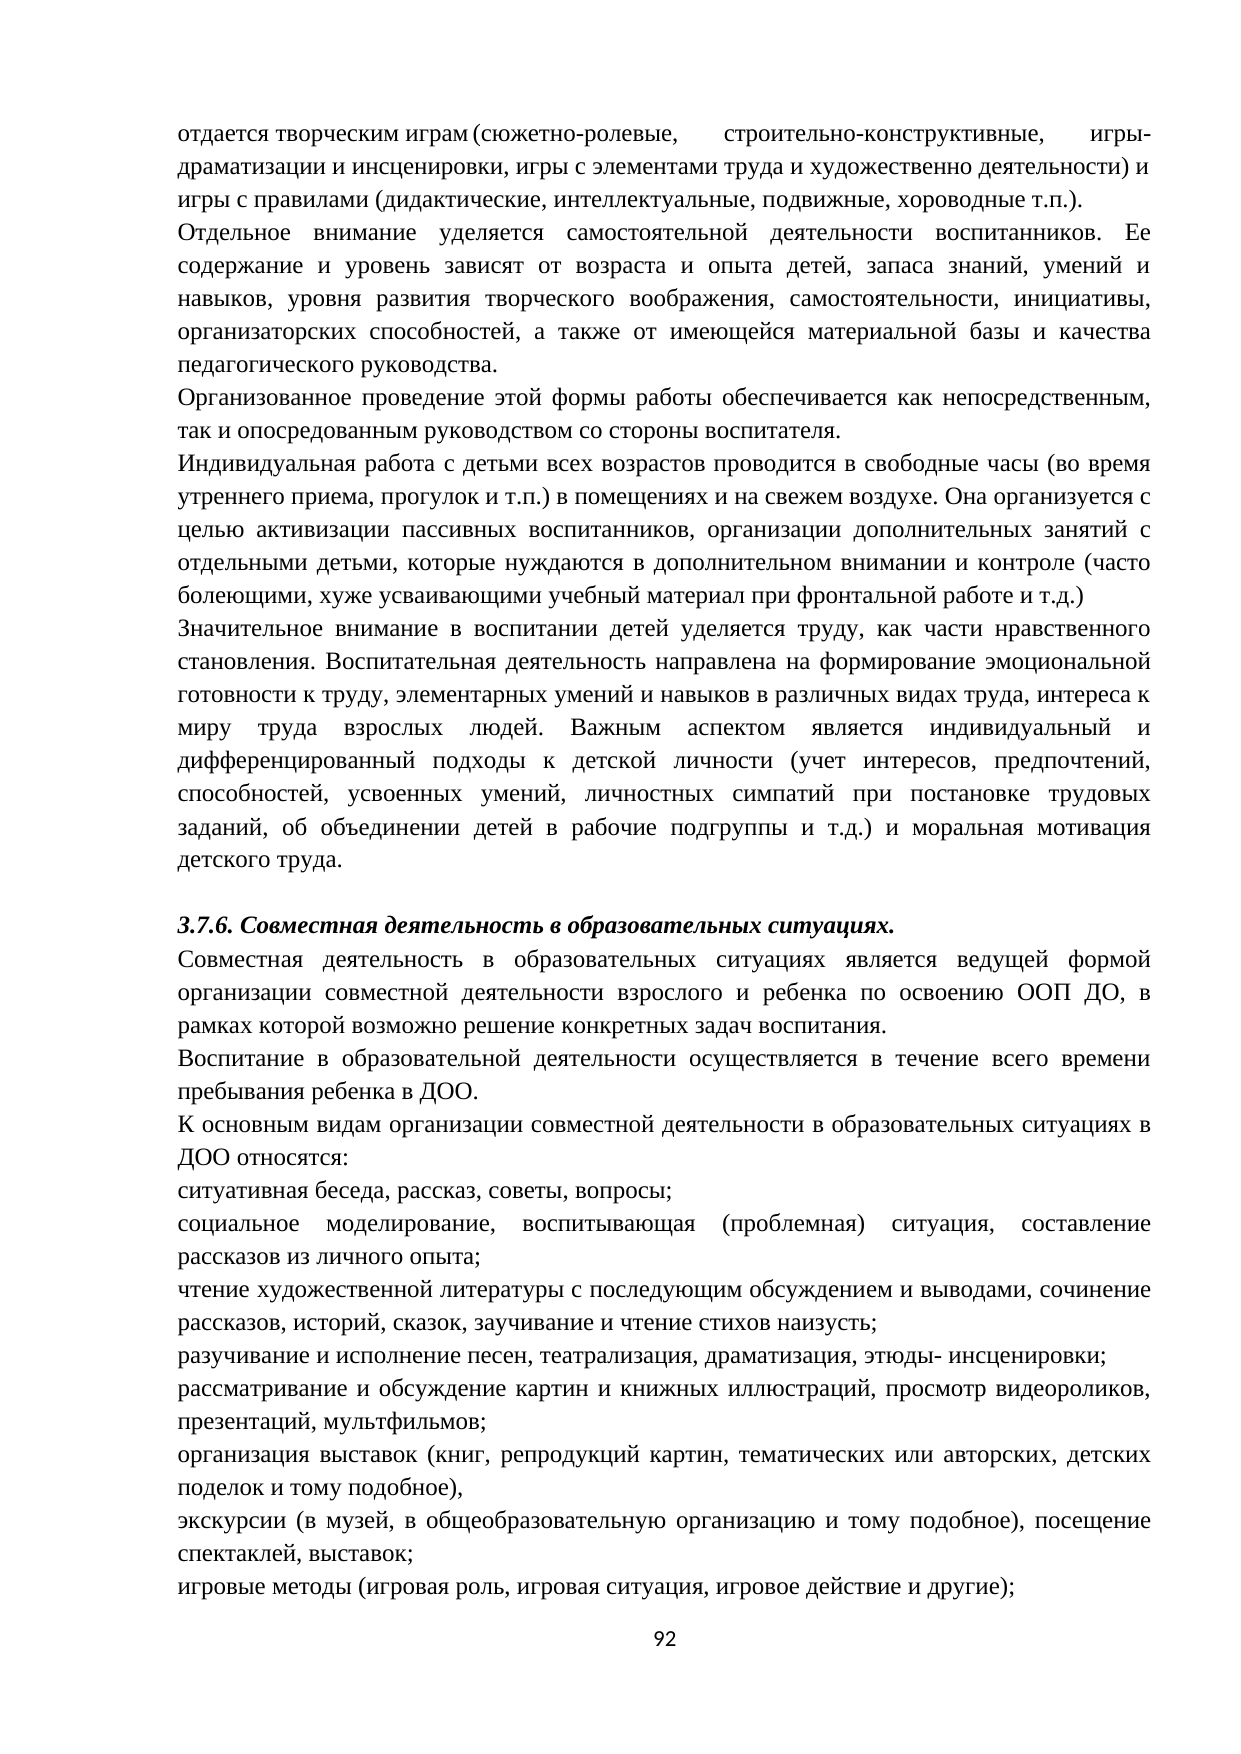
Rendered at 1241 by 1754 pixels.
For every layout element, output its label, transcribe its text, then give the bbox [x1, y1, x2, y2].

text Индивидуальная работа с детьми всех возрастов проводится в свободные часы (во время утреннего приема, прогулок и т.п.) в помещениях и на свежем воздухе. Она организуется с целью активизации пассивных воспитанников, организации дополнительных занятий с отдельными детьми, которые нуждаются в дополнительном внимании и контроле (часто болеющими, хуже усваивающими учебный материал при фронтальной работе и т.д.) [177, 448, 1152, 609]
text социальное моделирование, воспитывающая (проблемная) ситуация, составление рассказов из личного опыта; [177, 1208, 1152, 1269]
text игровые методы (игровая роль, игровая ситуация, игровое действие и другие); [177, 1571, 1152, 1600]
text чтение художественной литературы с последующим обсуждением и выводами, сочинение рассказов, историй, сказок, заучивание и чтение стихов наизусть; [177, 1274, 1152, 1336]
text К основным видам организации совместной деятельности в образовательных ситуациях в ДОО относятся: [177, 1109, 1152, 1171]
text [177, 118, 1152, 180]
text игры с правилами (дидактические, интеллектуальные, подвижные, хороводные т.п.). [177, 184, 1152, 213]
text Организованное проведение этой формы работы обеспечивается как непосредственным, так и опосредованным руководством со стороны воспитателя. [177, 382, 1152, 444]
text 3.7.6. Совместная деятельность в образовательных ситуациях. [177, 911, 1152, 939]
text Отдельное внимание уделяется самостоятельной деятельности воспитанников. Ее содержание и уровень зависят от возраста и опыта детей, запаса знаний, умений и навыков, уровня развития творческого воображения, самостоятельности, инициативы, организаторских способностей, а также от имеющейся материальной базы и качества педагогического руководства. [177, 217, 1152, 378]
text Совместная деятельность в образовательных ситуациях является ведущей формой организации совместной деятельности взрослого и ребенка по освоению ООП ДО, в рамках которой возможно решение конкретных задач воспитания. [177, 944, 1152, 1038]
text экскурсии (в музей, в общеобразовательную организацию и тому подобное), посещение спектаклей, выставок; [177, 1505, 1152, 1567]
text организация выставок (книг, репродукций картин, тематических или авторских, детских поделок и тому подобное), [177, 1439, 1152, 1501]
text разучивание и исполнение песен, театрализация, драматизация, этюды- инсценировки; [177, 1340, 1152, 1369]
text ситуативная беседа, рассказ, советы, вопросы; [177, 1175, 1152, 1203]
text Значительное внимание в воспитании детей уделяется труду, как части нравственного становления. Воспитательная деятельность направлена на формирование эмоциональной готовности к труду, элементарных умений и навыков в различных видах труда, интереса к миру труда взрослых людей. Важным аспектом является индивидуальный и дифференцированный подходы к детской личности (учет интересов, предпочтений, способностей, усвоенных умений, личностных симпатий при постановке трудовых заданий, об объединении детей в рабочие подгруппы и т.д.) и моральная мотивация детского труда. [177, 613, 1152, 873]
text Воспитание в образовательной деятельности осуществляется в течение всего времени пребывания ребенка в ДОО. [177, 1043, 1152, 1104]
text рассматривание и обсуждение картин и книжных иллюстраций, просмотр видеороликов, презентаций, мультфильмов; [177, 1373, 1152, 1435]
